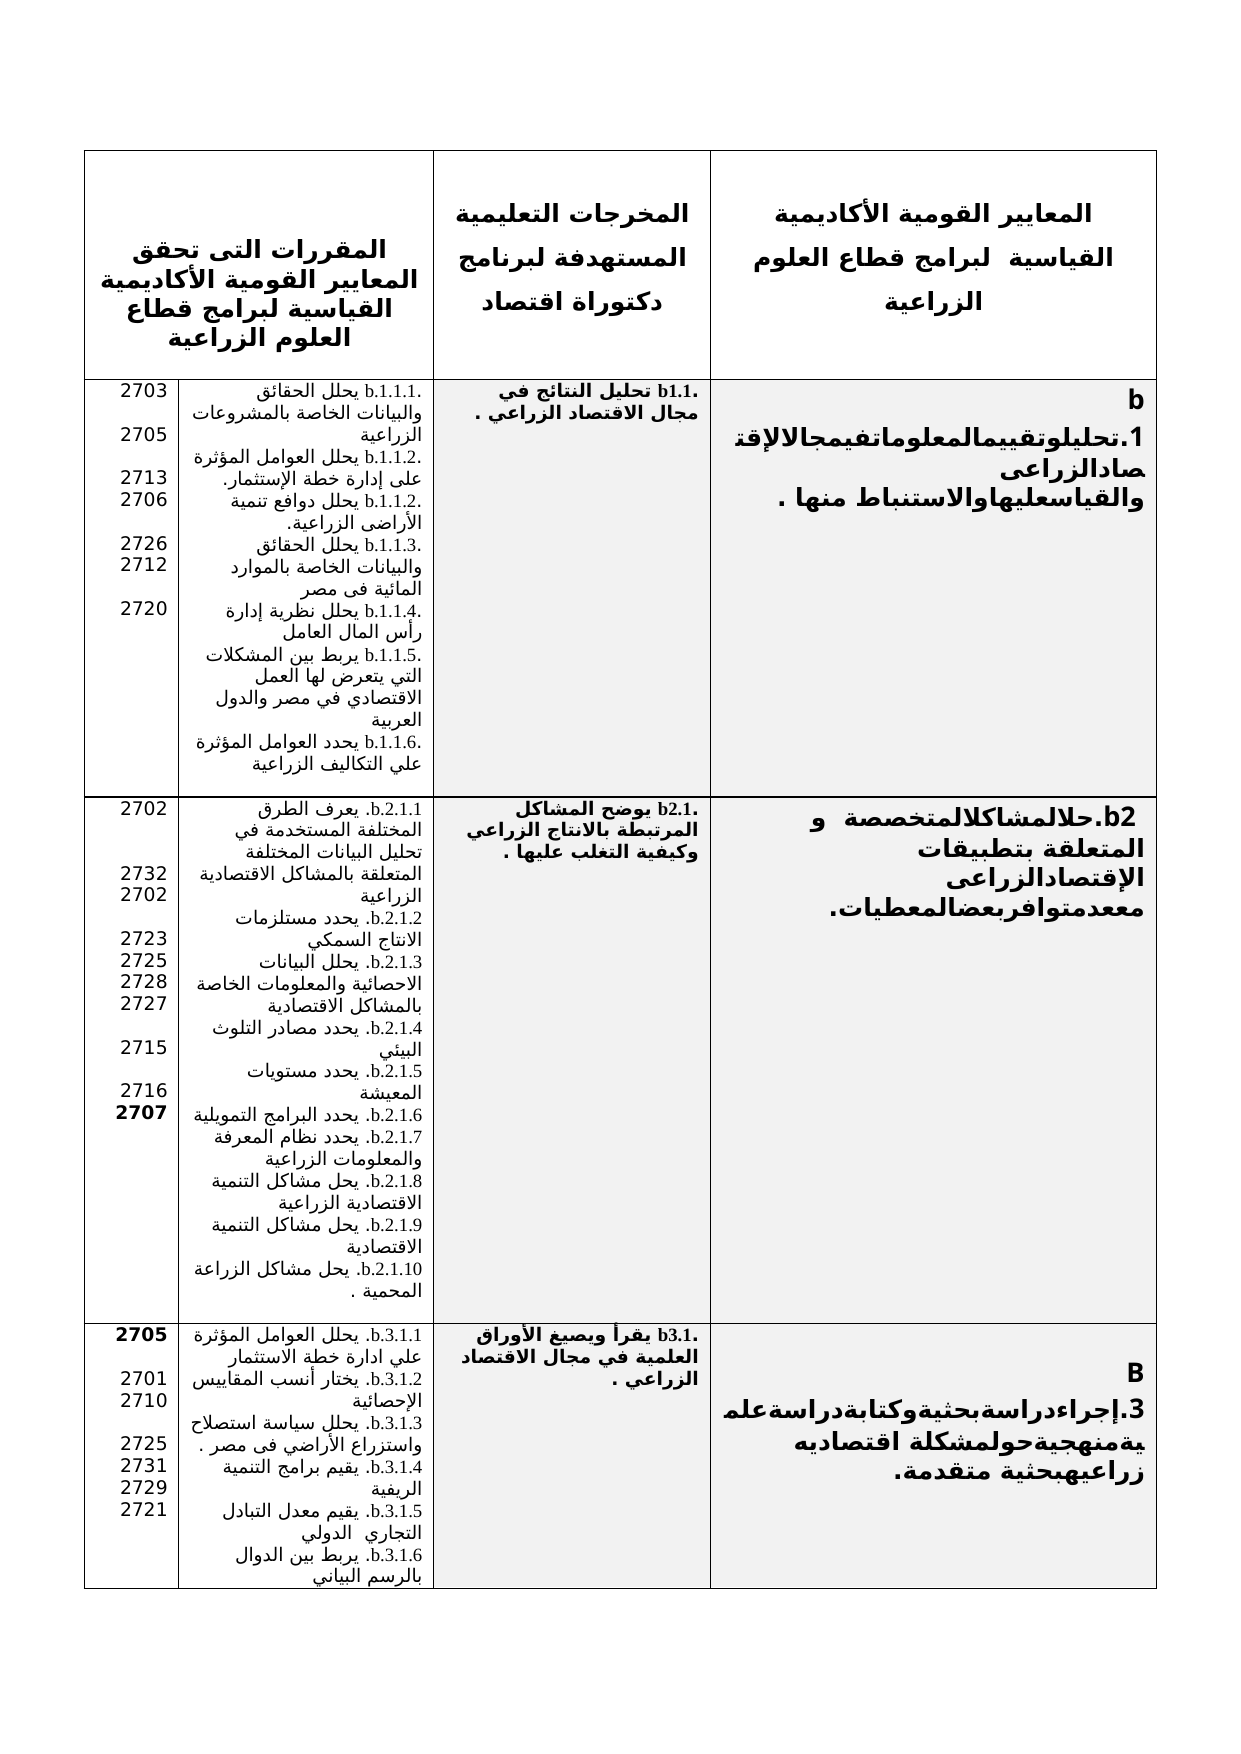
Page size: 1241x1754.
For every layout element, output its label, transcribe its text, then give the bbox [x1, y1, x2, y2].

table_cell .b2.1 يوضح المشاكل المرتبطة بالانتاج الزراعي وكيفية التغلب عليها . [434, 798, 710, 1323]
table_cell 2703 2705 2713 2706 2726 2712 2720 [85, 380, 178, 796]
table_header المعايير القومية الأكاديمية القياسية لبرامج قطاع العلوم الزراعية [711, 151, 1156, 379]
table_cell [711, 1324, 1156, 1587]
table_header المخرجات التعليمية المستهدفة لبرنامج دكتوراة اقتصاد [434, 151, 710, 379]
table_cell .b1.1 تحليل النتائج في مجال الاقتصاد الزراعي . [434, 380, 710, 796]
table_cell b2.حلالمشاكلالمتخصصة و المتعلقة بتطبيقات الإقتصادالزراعى مععدمتوافربعضالمعطيات. [711, 798, 1156, 1323]
table_cell b1.تحليلوتقييمالمعلوماتفيمجالالإقتصادالزراعى والقياسعليهاوالاستنباط منها . [711, 380, 1156, 796]
table_cell b.2.1.1. يعرف الطرق المختلفة المستخدمة في تحليل البيانات المختلفة المتعلقة بالمشاكل الاقتصادية الزراعية b.2.1.2. يحدد مستلزمات الانتاج السمكي b.2.1.3. يحلل البيانات الاحصائية والمعلومات الخاصة بالمشاكل الاقتصادية b.2.1.4. يحدد مصادر التلوث البيئي b.2.1.5. يحدد مستويات المعيشة b.2.1.6. يحدد البرامج التمويلية b.2.1.7. يحدد نظام المعرفة والمعلومات الزراعية b.2.1.8. يحل مشاكل التنمية الاقتصادية الزراعية b.2.1.9. يحل مشاكل التنمية الاقتصادية b.2.1.10. يحل مشاكل الزراعة المحمية . [179, 798, 433, 1323]
table_cell .b.1.1.1 يحلل الحقائق والبيانات الخاصة بالمشروعات الزراعية .b.1.1.2 يحلل العوامل المؤثرة على إدارة خطة الإستثمار. .b.1.1.2 يحلل دوافع تنمية الأراضى الزراعية. .b.1.1.3 يحلل الحقائق والبيانات الخاصة بالموارد المائية فى مصر .b.1.1.4 يحلل نظرية إدارة رأس المال العامل .b.1.1.5 يربط بين المشكلات التي يتعرض لها العمل الاقتصادي في مصر والدول العربية .b.1.1.6 يحدد العوامل المؤثرة علي التكاليف الزراعية [179, 380, 433, 796]
table_cell 2702 2732 2702 2723 2725 2728 2727 2715 2716 2707 [85, 798, 178, 1323]
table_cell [434, 1324, 710, 1587]
table_header المقررات التى تحقق المعايير القومية الأكاديمية القياسية لبرامج قطاع العلوم الزراعية [85, 151, 433, 379]
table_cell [179, 1324, 433, 1587]
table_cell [85, 1324, 178, 1587]
